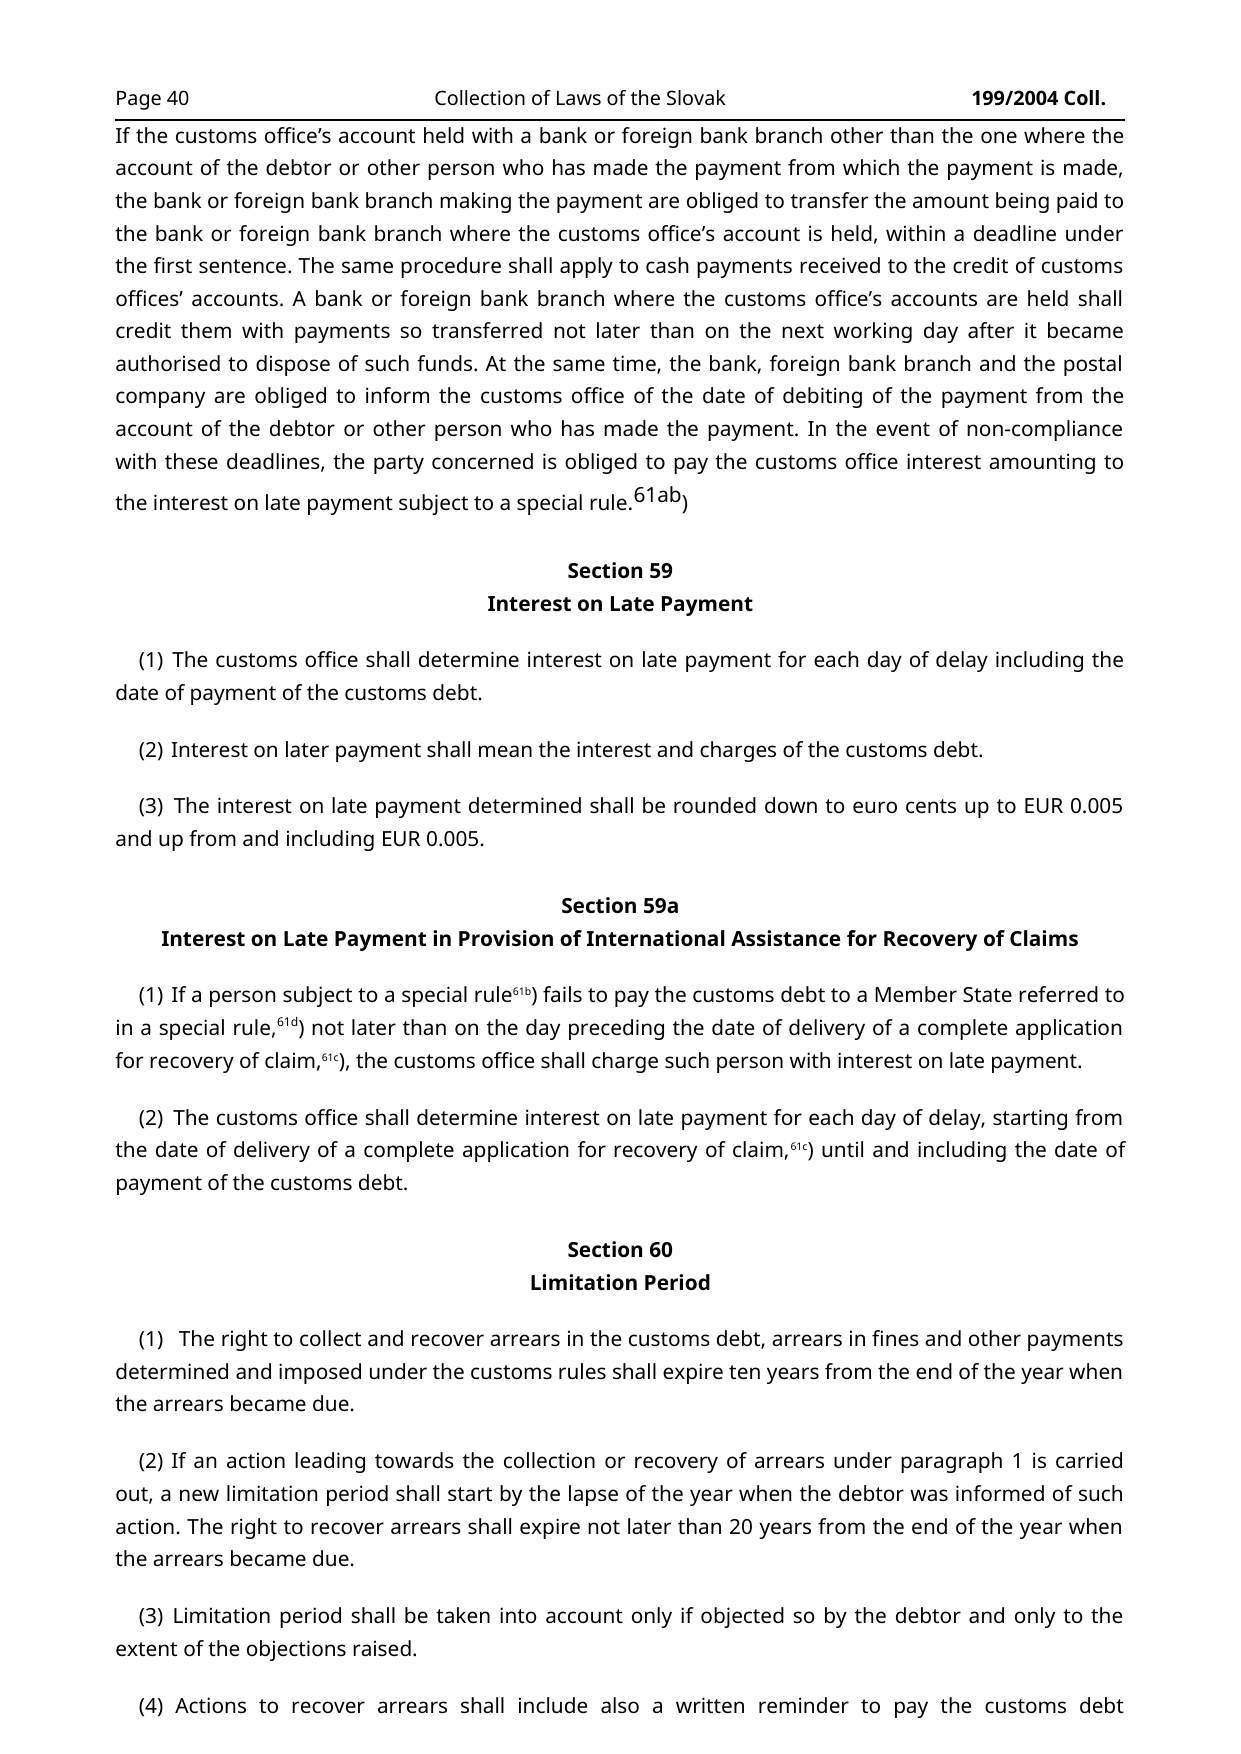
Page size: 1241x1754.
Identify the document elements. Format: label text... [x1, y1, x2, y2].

list Interest on later payment shall mean the interest and charges of the customs debt. [139, 735, 1125, 763]
list The right to collect and recover arrears in the customs debt, arrears in fines and other payments determined and imposed under the customs rules shall expire ten years from the end of the year when the arrears became due. [115, 1324, 1125, 1418]
list The interest on late payment determined shall be rounded down to euro cents up to EUR 0.005 and up from and including EUR 0.005. [115, 792, 1125, 853]
list If a person subject to a special rule61b) fails to pay the customs debt to a Member State referred to in a special rule,61d) not later than on the day preceding the date of delivery of a complete application for recovery of claim,61c), the customs office shall charge such person with interest on late payment. [115, 981, 1125, 1074]
text Section 60 [102, 1235, 1138, 1264]
list The customs office shall determine interest on late payment for each day of delay, starting from the date of delivery of a complete application for recovery of claim,61c) until and including the date of payment of the customs debt. [115, 1103, 1125, 1196]
text Section 59a [102, 892, 1138, 920]
list Limitation period shall be taken into account only if objected so by the debtor and only to the extent of the objections raised. [115, 1601, 1125, 1662]
text Interest on Late Payment [102, 589, 1138, 617]
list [115, 121, 1125, 516]
text Interest on Late Payment in Provision of International Assistance for Recovery of Claims [102, 924, 1138, 953]
text Section 59 [102, 556, 1138, 585]
list If an action leading towards the collection or recovery of arrears under paragraph 1 is carried out, a new limitation period shall start by the lapse of the year when the debtor was informed of such action. The right to recover arrears shall expire not later than 20 years from the end of the year when the arrears became due. [115, 1447, 1125, 1573]
list The customs office shall determine interest on late payment for each day of delay including the date of payment of the customs debt. [115, 645, 1125, 706]
text Limitation Period [115, 1268, 1125, 1296]
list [115, 1691, 1125, 1719]
